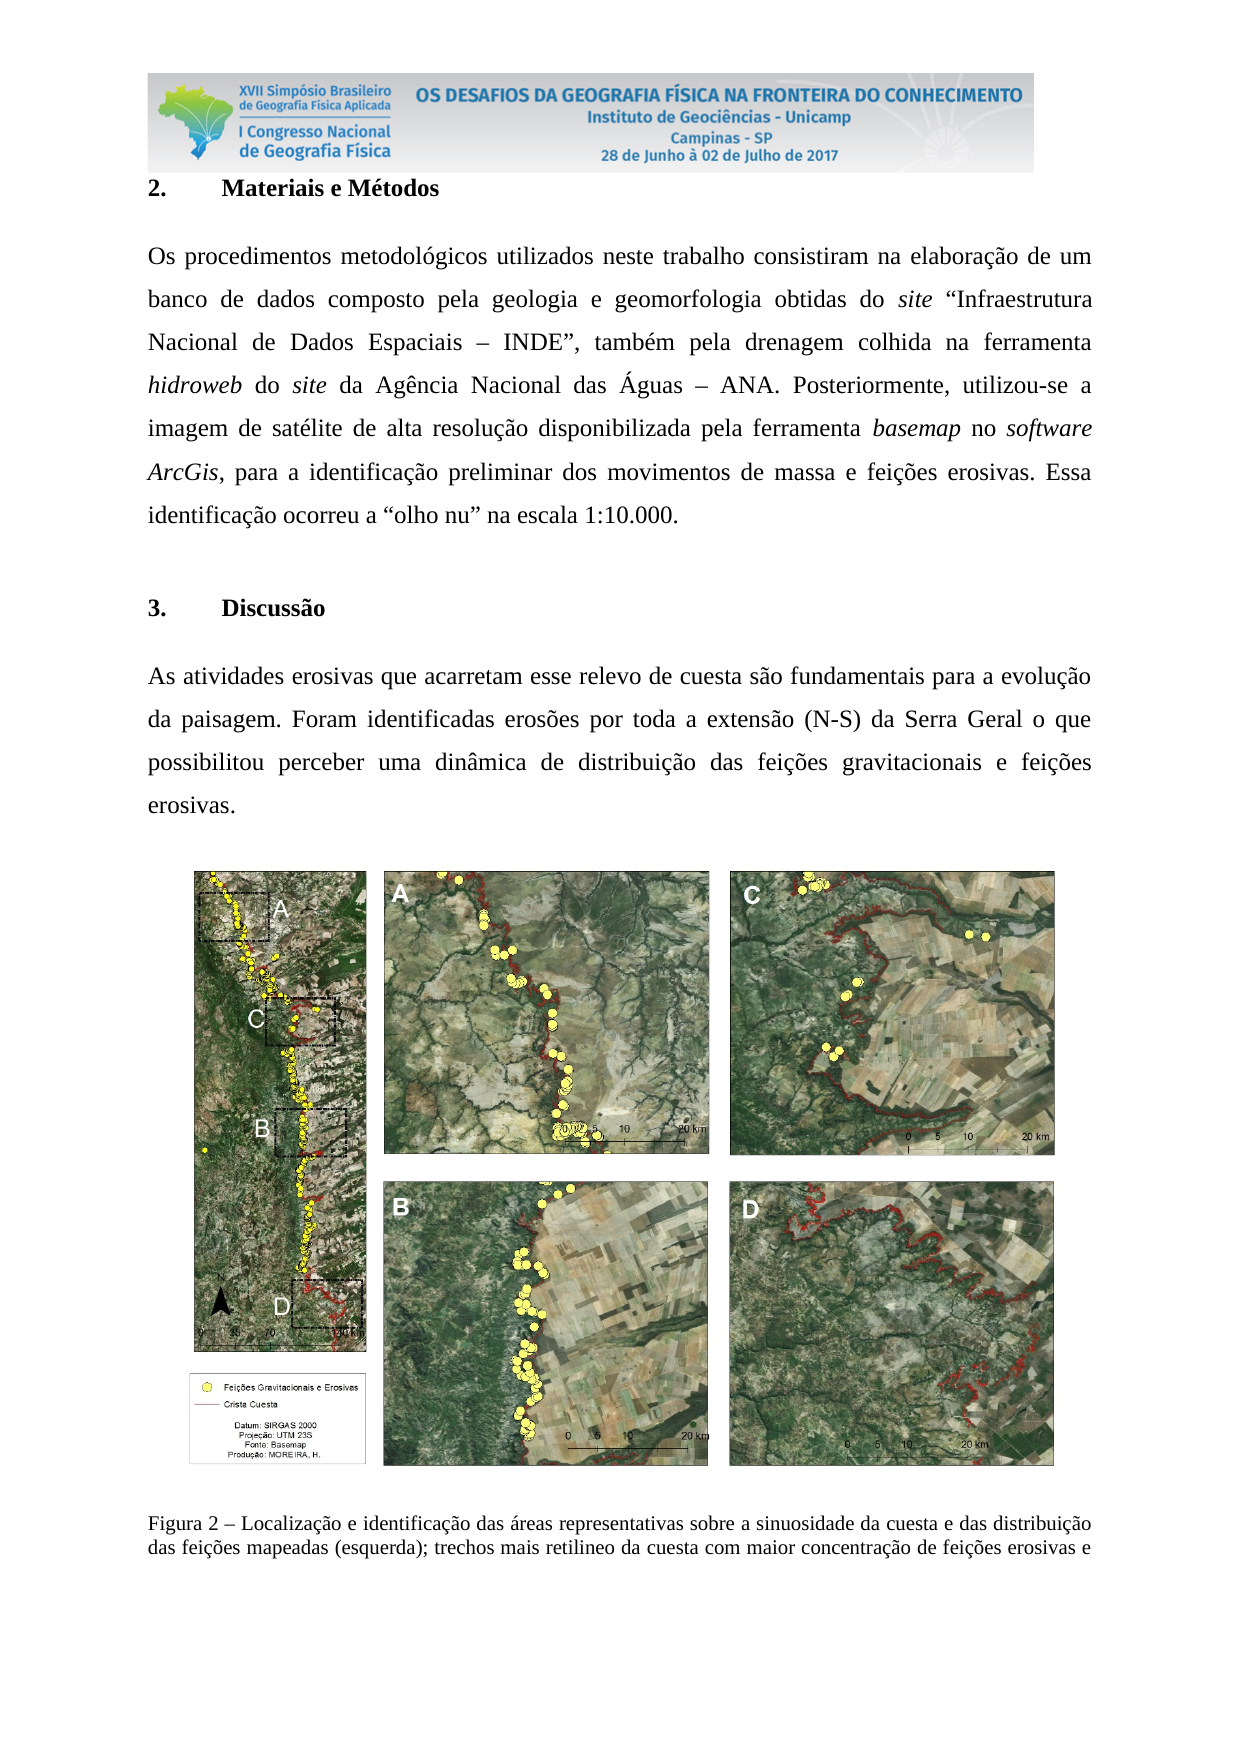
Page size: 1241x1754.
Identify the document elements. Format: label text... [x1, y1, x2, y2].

list Materiais e Métodos [148, 173, 1092, 202]
text As atividades erosivas que acarretam esse relevo de cuesta são fundamentais para a evolução da paisagem. Foram identificadas erosões por toda a extensão (N-S) da Serra Geral o que possibilitou perceber uma dinâmica de distribuição das feições gravitacionais e feições erosivas. [148, 661, 1092, 819]
picture [147, 73, 1034, 173]
picture [177, 853, 1063, 1480]
text Os procedimentos metodológicos utilizados neste trabalho consistiram na elaboração de um banco de dados composto pela geologia e geomorfologia obtidas do site “Infraestrutura Nacional de Dados Espaciais – INDE”, também pela drenagem colhida na ferramenta hidroweb do site da Agência Nacional das Águas – ANA. Posteriormente, utilizou-se a imagem de satélite de alta resolução disponibilizada pela ferramenta basemap no software ArcGis, para a identificação preliminar dos movimentos de massa e feições erosivas. Essa identificação ocorreu a “olho nu” na escala 1:10.000. [148, 241, 1092, 528]
list Discussão [148, 593, 1092, 622]
